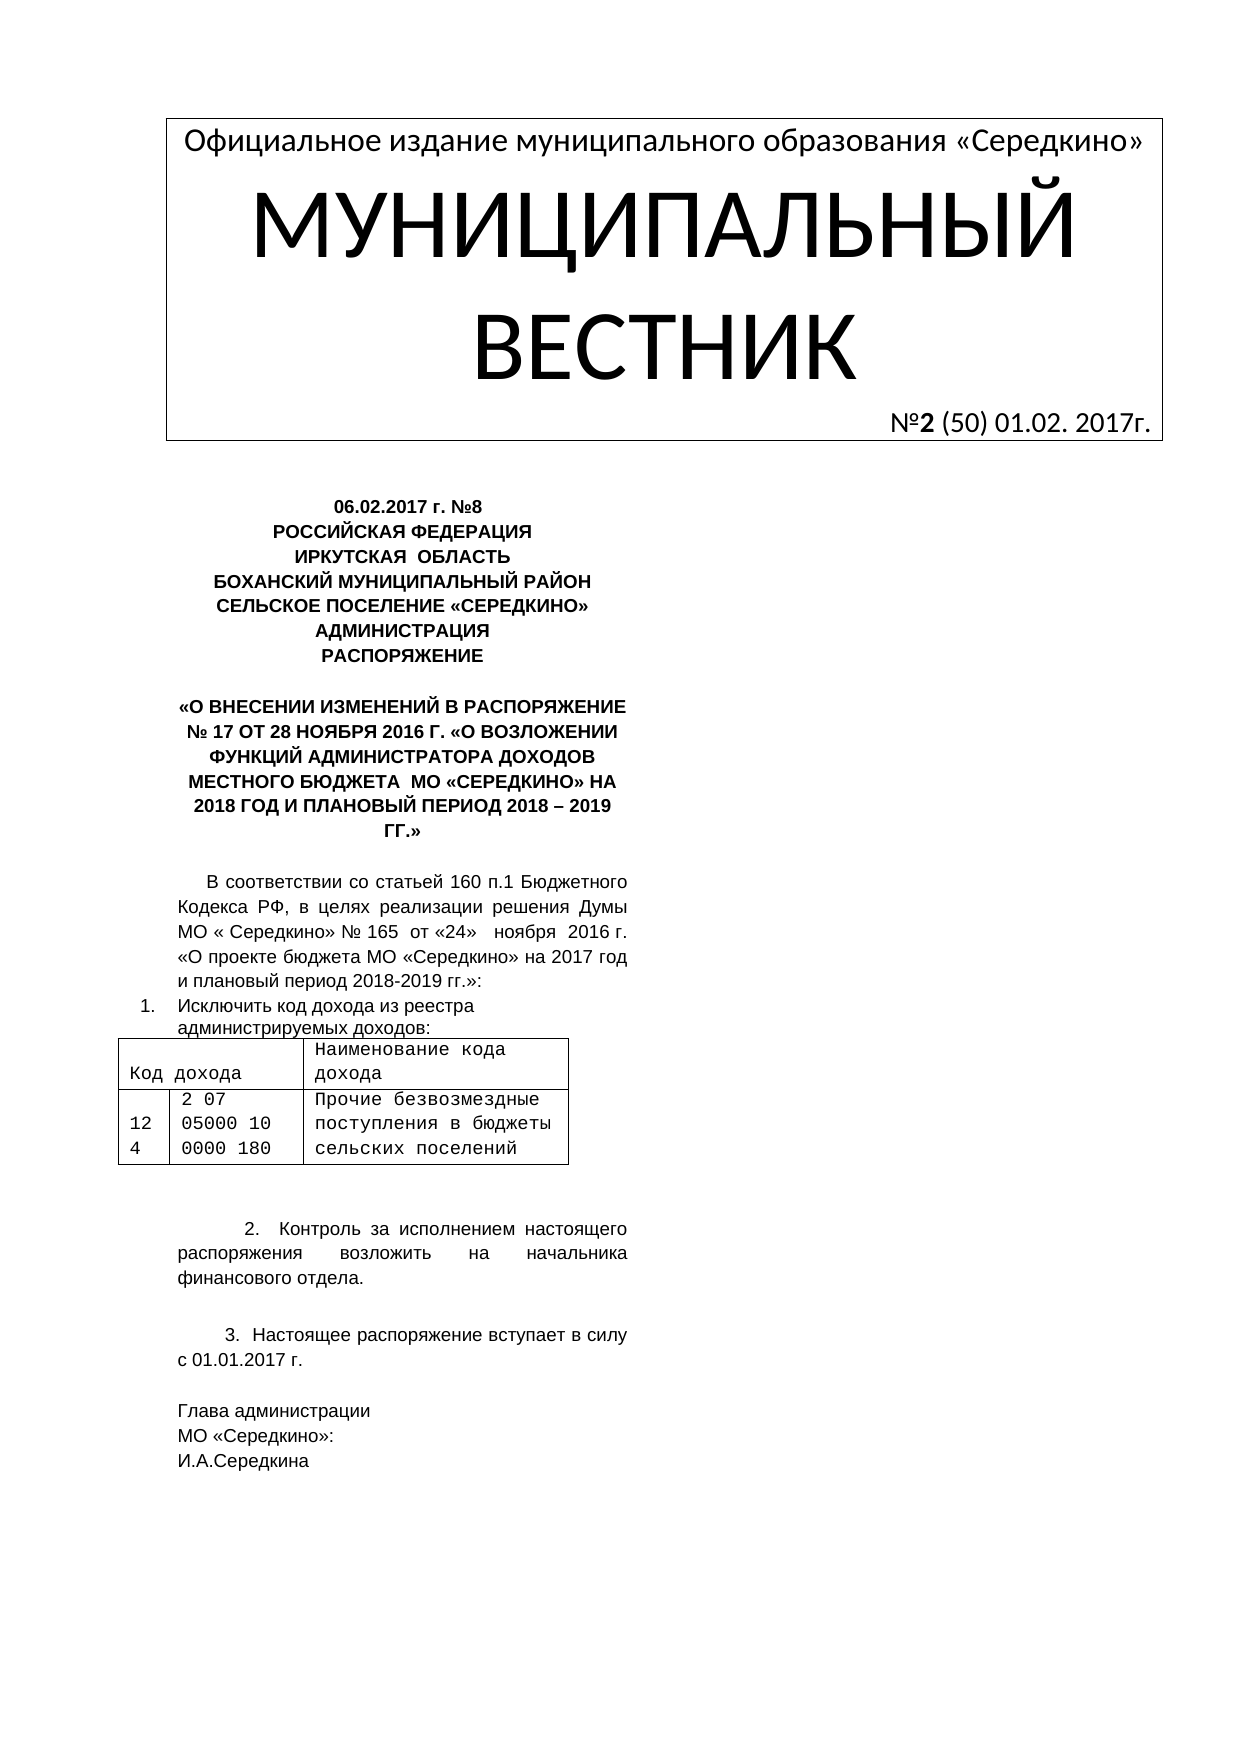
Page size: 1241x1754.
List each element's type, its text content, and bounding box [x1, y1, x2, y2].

text 3. Настоящее распоряжение вступает в силу с 01.01.2017 г. [177, 1324, 627, 1370]
text АДМИНИСТРАЦИЯ [177, 620, 627, 642]
text СЕЛЬСКОЕ ПОСЕЛЕНИЕ «СЕРЕДКИНО» [177, 595, 627, 617]
table_cell 124 [119, 1090, 169, 1164]
text 06.02.2017 г. №8 [177, 496, 627, 517]
text РОССИЙСКАЯ ФЕДЕРАЦИЯ [177, 521, 627, 542]
text «О ВНЕСЕНИИ ИЗМЕНЕНИЙ В РАСПОРЯЖЕНИЕ № 17 ОТ 28 НОЯБРЯ 2016 Г. «О ВОЗЛОЖЕНИИ ФУНКЦИЙ АДМИНИСТРАТОРА ДОХОДОВ МЕСТНОГО БЮДЖЕТА МО «СЕРЕДКИНО» НА 2018 ГОД И ПЛАНОВЫЙ ПЕРИОД 2018 – 2019 ГГ.» [177, 696, 627, 842]
table_header Код дохода [119, 1039, 303, 1089]
text В соответствии со статьей 160 п.1 Бюджетного Кодекса РФ, в целях реализации решения Думы МО « Середкино» № 165 от «24» ноября 2016 г. «О проекте бюджета МО «Середкино» на 2017 год и плановый период 2018-2019 гг.»: [177, 871, 627, 992]
list Исключить код дохода из реестра администрируемых доходов: [140, 995, 627, 1038]
table_cell Прочие безвозмездные поступления в бюджеты сельских поселений [304, 1090, 568, 1164]
table_cell 2 07 05000 10 0000 180 [170, 1090, 303, 1164]
text ИРКУТСКАЯ ОБЛАСТЬ [177, 546, 627, 567]
text РАСПОРЯЖЕНИЕ [177, 645, 627, 666]
table_header Наименование кода дохода [304, 1039, 568, 1089]
text БОХАНСКИЙ МУНИЦИПАЛЬНЫЙ РАЙОН [177, 571, 627, 592]
text Глава администрации [177, 1400, 627, 1421]
text МО «Середкино»: И.А.Середкина [177, 1425, 627, 1471]
table_header Официальное издание муниципального образования «Середкино» МУНИЦИПАЛЬНЫЙ ВЕСТНИК №2 (50) 01.02. 2017г. [167, 119, 1162, 440]
text 2. Контроль за исполнением настоящего распоряжения возложить на начальника финансового отдела. [177, 1217, 627, 1288]
